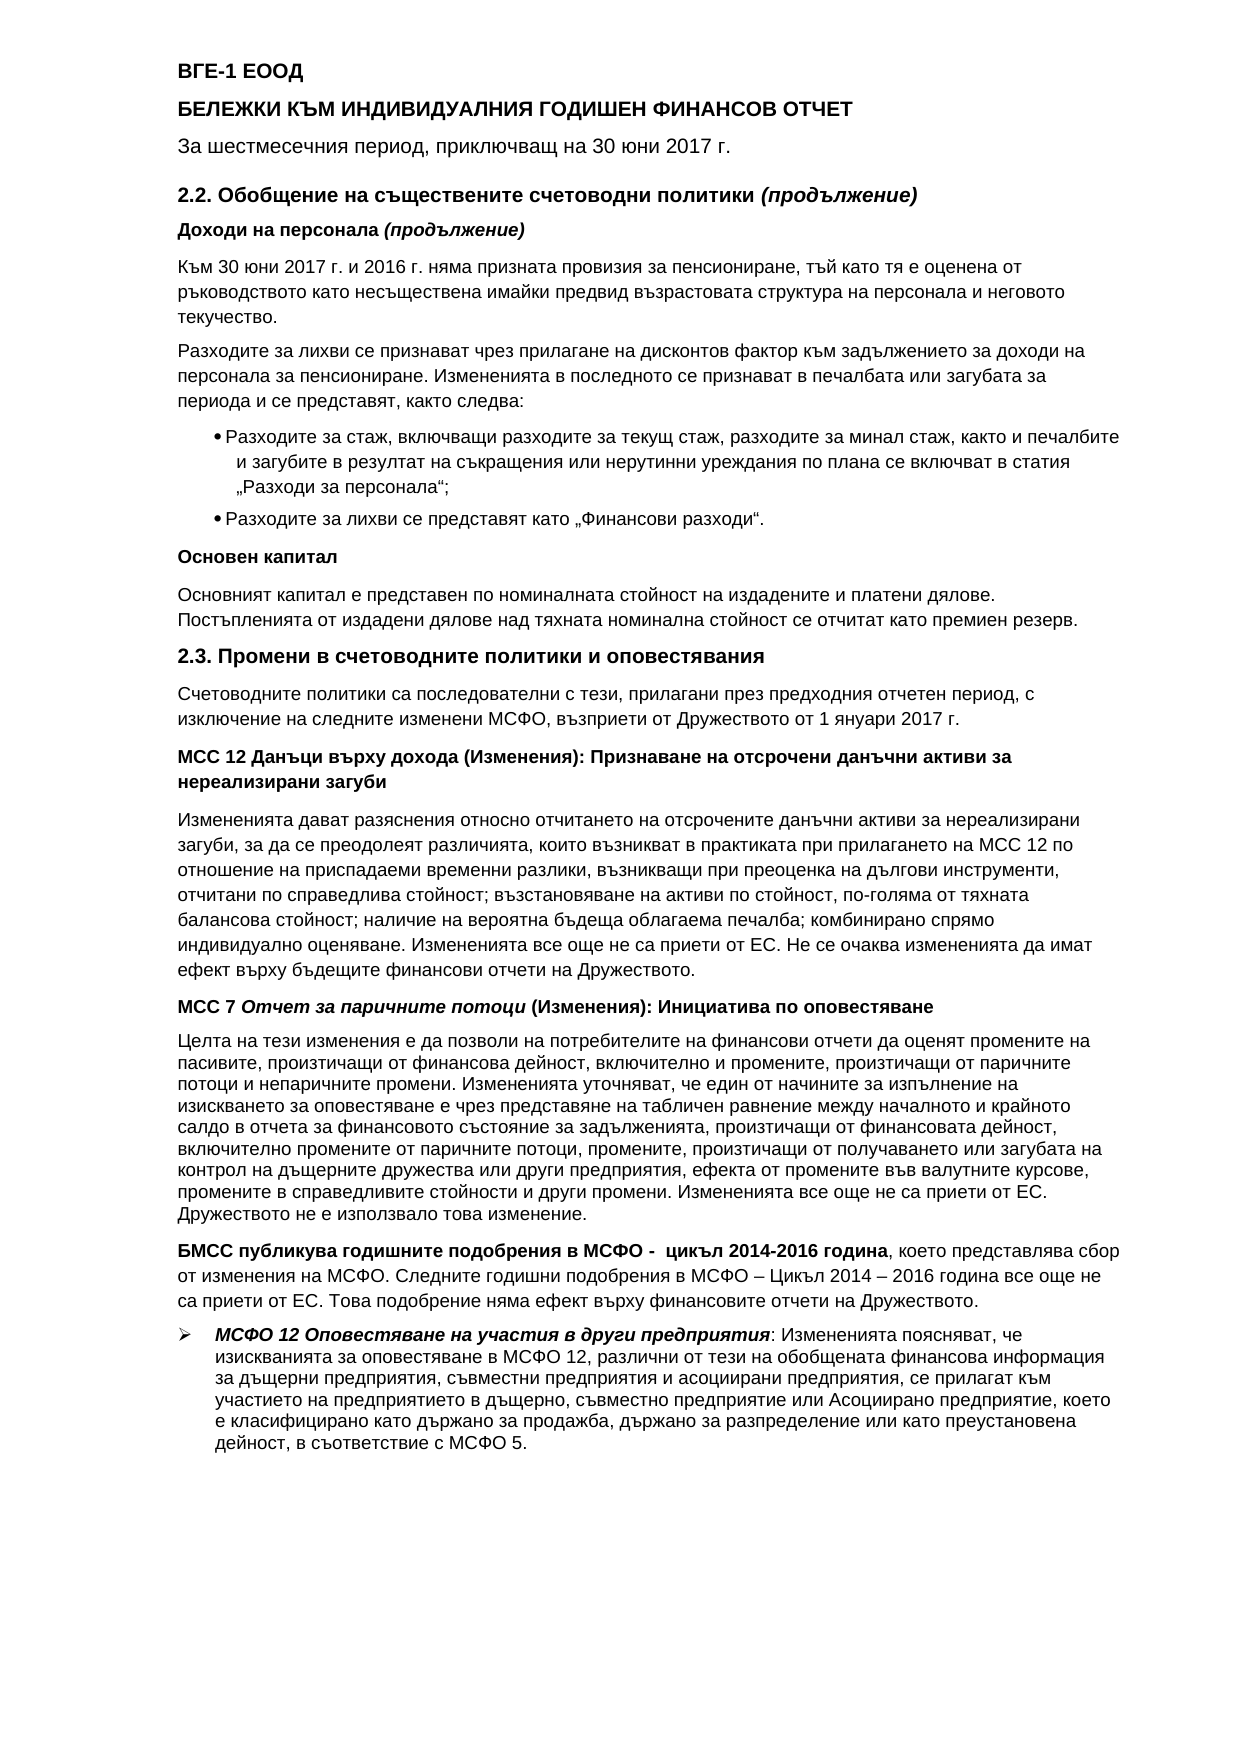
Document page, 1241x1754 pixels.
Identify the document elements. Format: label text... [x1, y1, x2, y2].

list Разходите за лихви се представят като „Финансови разходи“. [214, 505, 1122, 530]
text Измененията дават разяснения относно отчитането на отсрочените данъчни активи за нереализирани загуби, за да се преодолеят различията, които възникват в практиката при прилагането на МСС 12 по отношение на приспадаеми временни разлики, възникващи при преоценка на дългови инструменти, отчитани по справедлива стойност; възстановяване на активи по стойност, по-голяма от тяхната балансова стойност; наличие на вероятна бъдеща облагаема печалба; комбинирано спрямо индивидуално оценяване. Измененията все още не са приети от ЕС. Не се очаква измененията да имат ефект върху бъдещите финансови отчети на Дружеството. [177, 805, 1122, 980]
text 2.2. Обобщение на съществените счетоводни политики (продължение) [177, 183, 1122, 207]
text МСС 7 Отчет за паричните потоци (Изменения): Инициатива по оповестяване [177, 992, 1122, 1017]
list МСФО 12 Оповестяване на участия в други предприятия: Измененията поясняват, че изискванията за оповестяване в МСФО 12, различни от тези на обобщената финансова информация за дъщерни предприятия, съвместни предприятия и асоциирани предприятия, се прилагат към участието на предприятието в дъщерно, съвместно предприятие или Асоциирано предприятие, което е класифицирано като държано за продажба, държано за разпределение или като преустановена дейност, в съответствие с МСФО 5. [177, 1324, 1122, 1453]
text Счетоводните политики са последователни с тези, прилагани през предходния отчетен период, с изключение на следните изменени МСФО, възприети от Дружеството от 1 януари 2017 г. [177, 680, 1122, 730]
text Доходи на персонала (продължение) [177, 215, 1122, 240]
text Целта на тези изменения е да позволи на потребителите на финансови отчети да оценят промените на пасивите, произтичащи от финансова дейност, включително и промените, произтичащи от паричните потоци и непаричните промени. Измененията уточняват, че един от начините за изпълнение на изискването за оповестяване е чрез представяне на табличен равнение между началното и крайното салдо в отчета за финансовото състояние за задълженията, произтичащи от финансовата дейност, включително промените от паричните потоци, промените, произтичащи от получаването или загубата на контрол на дъщерните дружества или други предприятия, ефекта от промените във валутните курсове, промените в справедливите стойности и други промени. Измененията все още не са приети от ЕС. Дружеството не е използвало това изменение. [177, 1030, 1122, 1224]
text Основният капитал е представен по номиналната стойност на издадените и платени дялове. Постъпленията от издадени дялове над тяхната номинална стойност се отчитат като премиен резерв. [177, 580, 1122, 630]
text МСС 12 Данъци върху дохода (Изменения): Признаване на отсрочени данъчни активи за нереализирани загуби [177, 742, 1122, 792]
text Разходите за лихви се признават чрез прилагане на дисконтов фактор към задължението за доходи на персонала за пенсиониране. Измененията в последното се признават в печалбата или загубата за периода и се представят, както следва: [177, 336, 1122, 411]
text БМСС публикува годишните подобрения в МСФО - цикъл 2014-2016 година, което представлява сбор от изменения на МСФО. Следните годишни подобрения в МСФО – Цикъл 2014 – 2016 година все още не са приети от ЕС. Това подобрение няма ефект върху финансовите отчети на Дружеството. [177, 1236, 1122, 1311]
list Разходите за стаж, включващи разходите за текущ стаж, разходите за минал стаж, както и печалбите и загубите в резултат на съкращения или нерутинни уреждания по плана се включват в статия „Разходи за персонала“; [214, 424, 1122, 499]
text Основен капитал [177, 542, 1122, 567]
subtitle 2.3. Промени в счетоводните политики и оповестявания [177, 642, 1122, 667]
text Към 30 юни 2017 г. и 2016 г. няма призната провизия за пенсиониране, тъй като тя е оценена от ръководството като несъществена имайки предвид възрастовата структура на персонала и неговото текучество. [177, 253, 1122, 328]
